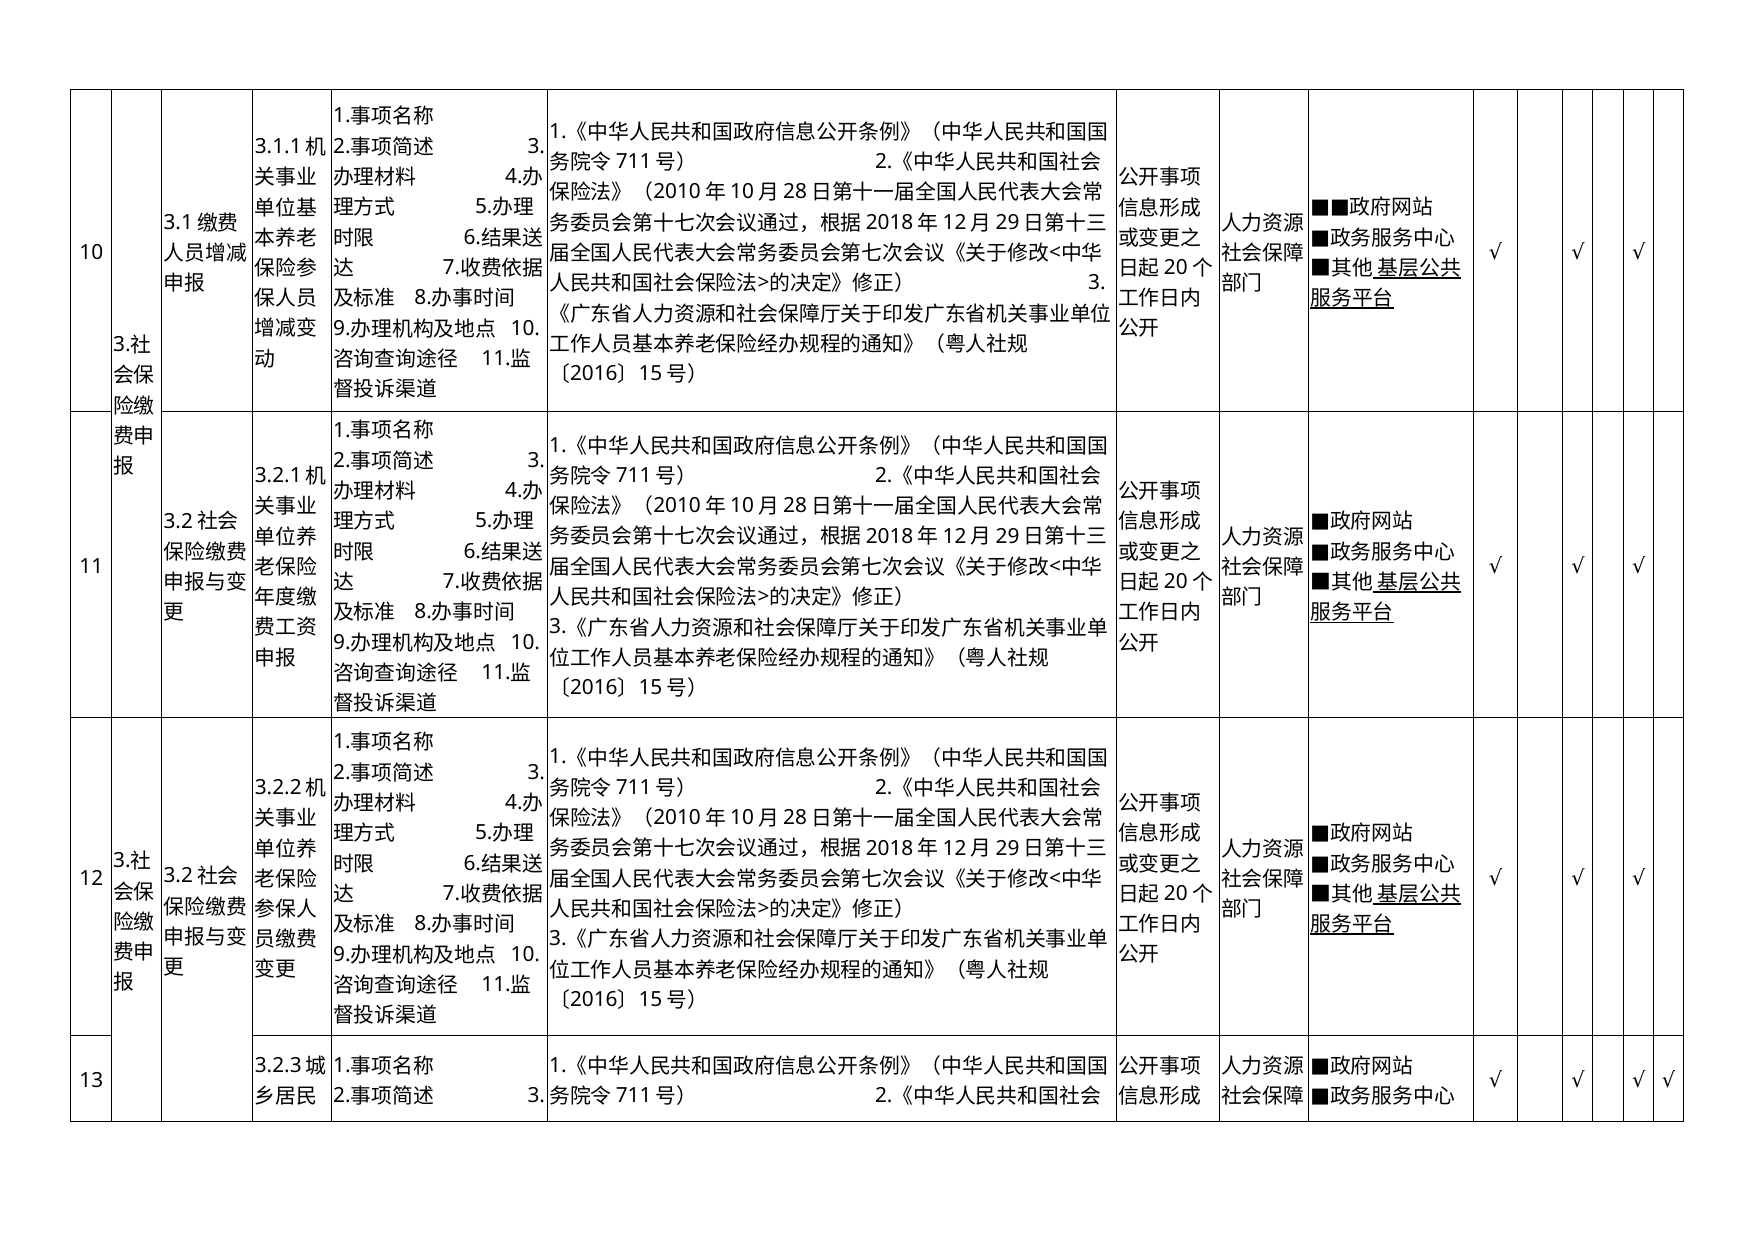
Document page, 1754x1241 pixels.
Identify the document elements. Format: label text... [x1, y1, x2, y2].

table_cell [1518, 90, 1562, 411]
table_cell [1593, 718, 1623, 1035]
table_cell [548, 1036, 1116, 1121]
table_cell 公开事项信息形成或变更之日起20个工作日内公开 [1117, 718, 1219, 1035]
table_cell 1.《中华人民共和国政府信息公开条例》（中华人民共和国国务院令711号） 2.《中华人民共和国社会保险法》（2010年10月28日第十一届全国人民代表大会常务委员会第十七次会议通过，根据2018年12月29日第十三届全国人民代表大会常务委员会第七次会议《关于修改<中华人民共和国社会保险法>的决定》修正） 3.《广东省人力资源和社会保障厅关于印发广东省机关事业单位工作人员基本养老保险经办规程的通知》（粤人社规〔2016〕15号） [548, 90, 1116, 411]
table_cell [1117, 90, 1219, 411]
table_cell 1.《中华人民共和国政府信息公开条例》（中华人民共和国国务院令711号） 2.《中华人民共和国社会保险法》（2010年10月28日第十一届全国人民代表大会常务委员会第十七次会议通过，根据2018年12月29日第十三届全国人民代表大会常务委员会第七次会议《关于修改<中华人民共和国社会保险法>的决定》修正） 3.《广东省人力资源和社会保障厅关于印发广东省机关事业单位工作人员基本养老保险经办规程的通知》（粤人社规〔2016〕15号） [548, 412, 1116, 717]
table_cell 3.社会保险缴费申报 [112, 90, 161, 717]
table_cell [1654, 718, 1683, 1035]
table_cell ■■政府网站 ■政务服务中心■其他 基层公共服务平台 [1309, 90, 1473, 411]
table_cell 3.1.1机关事业单位基本养老保险参保人员增减变动 [253, 90, 331, 411]
table_cell 人力资源社会保障部门 [1220, 90, 1308, 411]
table_cell 12 [71, 718, 111, 1035]
table_cell 3.2社会保险缴费申报与变更 [162, 718, 252, 1121]
table_cell √ [1474, 90, 1517, 411]
table_cell 1.《中华人民共和国政府信息公开条例》（中华人民共和国国务院令711号） 2.《中华人民共和国社会保险法》（2010年10月28日第十一届全国人民代表大会常务委员会第十七次会议通过，根据2018年12月29日第十三届全国人民代表大会常务委员会第七次会议《关于修改<中华人民共和国社会保险法>的决定》修正） 3.《广东省人力资源和社会保障厅关于印发广东省机关事业单位工作人员基本养老保险经办规程的通知》（粤人社规〔2016〕15号） [548, 718, 1116, 1035]
table_cell 10 [71, 90, 111, 411]
table_cell 人力资源社会保障部门 [1220, 1036, 1308, 1121]
table_cell √ [1563, 412, 1592, 717]
table_cell √ [1563, 1036, 1592, 1121]
table_cell √ [1563, 718, 1592, 1035]
table_cell √ [1474, 1036, 1517, 1121]
table_cell 1.事项名称 2.事项简述 3.办理材料 4.办理方式 5.办理时限 6.结果送达 7.收费依据及标准 8.办事时间 9.办理机构及地点 10.咨询查询途径 11.监督投诉渠道 [332, 718, 547, 1035]
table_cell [1309, 1036, 1473, 1121]
table_cell √ [1624, 412, 1653, 717]
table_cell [332, 1036, 547, 1121]
table_cell [1593, 412, 1623, 717]
table_cell 3.社会保险缴费申报 [112, 718, 161, 1121]
table_cell 1.事项名称 2.事项简述 3.办理材料 4.办理方式 5.办理时限 6.结果送达 7.收费依据及标准 8.办事时间 9.办理机构及地点 10.咨询查询途径 11.监督投诉渠道 [332, 412, 547, 717]
table_cell 3.1缴费人员增减申报 [162, 90, 252, 411]
table_cell [1518, 718, 1562, 1035]
table_cell 人力资源社会保障部门 [1220, 412, 1308, 717]
table_cell [1518, 412, 1562, 717]
table_cell [1654, 90, 1683, 411]
table_cell ■政府网站 ■政务服务中心■其他 基层公共服务平台 [1309, 412, 1473, 717]
table_cell 13 [71, 1036, 111, 1121]
table_cell ■政府网站 ■政务服务中心■其他 基层公共服务平台 [1309, 718, 1473, 1035]
table_cell √ [1563, 90, 1592, 411]
table_cell 公开事项信息形成或变更之日起20个工作日内公开 [1117, 412, 1219, 717]
table_cell [1518, 1036, 1562, 1121]
table_cell 3.2社会保险缴费申报与变更 [162, 412, 252, 717]
table_cell [1593, 90, 1623, 411]
table_cell √ [1624, 718, 1653, 1035]
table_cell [1117, 1036, 1219, 1121]
table_cell √ [1474, 412, 1517, 717]
table_cell 3.2.1机关事业单位养老保险年度缴费工资申报 [253, 412, 331, 717]
table_cell [1654, 412, 1683, 717]
table_cell 11 [71, 412, 111, 717]
table_cell √ [1474, 718, 1517, 1035]
table_cell [1593, 1036, 1623, 1121]
table_cell √ [1654, 1036, 1683, 1121]
table_cell √ [1624, 1036, 1653, 1121]
table_cell 3.2.2机关事业单位养老保险参保人员缴费变更 [253, 718, 331, 1035]
table_cell √ [1624, 90, 1653, 411]
table_cell 人力资源社会保障部门 [1220, 718, 1308, 1035]
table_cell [332, 90, 547, 411]
table_cell 3.2.3城乡居民养老保险缴费申报 [253, 1036, 331, 1121]
